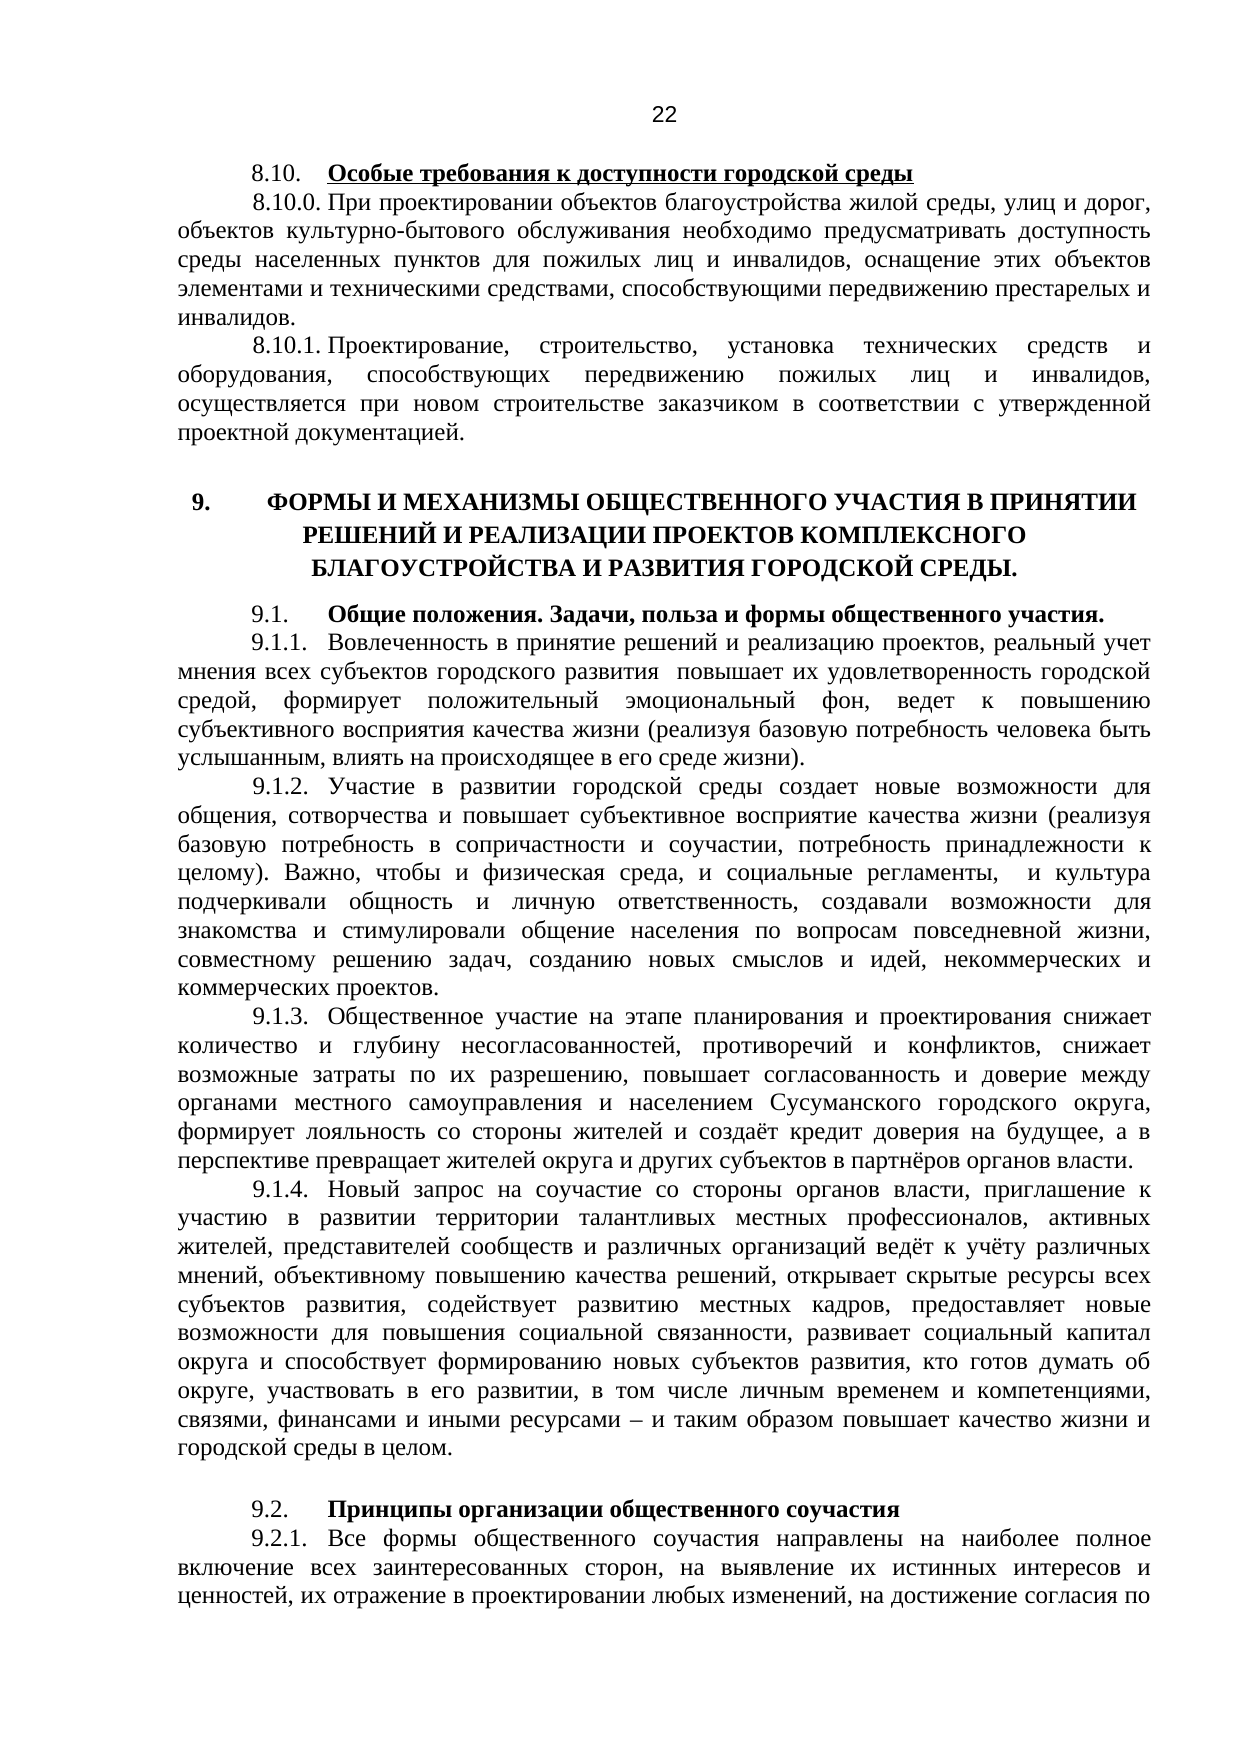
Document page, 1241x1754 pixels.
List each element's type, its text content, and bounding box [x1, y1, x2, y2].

list Проектирование, строительство, установка технических средств и оборудования, способствующих передвижению пожилых лиц и инвалидов, осуществляется при новом строительстве заказчиком в соответствии с утвержденной проектной документацией. [177, 331, 1152, 446]
list Общие положения. Задачи, польза и формы общественного участия. [177, 599, 1152, 627]
list Вовлеченность в принятие решений и реализацию проектов, реальный учет мнения всех субъектов городского развития повышает их удовлетворенность городской средой, формирует положительный эмоциональный фон, ведет к повышению субъективного восприятия качества жизни (реализуя базовую потребность человека быть услышанным, влиять на происходящее в его среде жизни). [177, 627, 1152, 771]
list При проектировании объектов благоустройства жилой среды, улиц и дорог, объектов культурно-бытового обслуживания необходимо предусматривать доступность среды населенных пунктов для пожилых лиц и инвалидов, оснащение этих объектов элементами и техническими средствами, способствующими передвижению престарелых и инвалидов. [177, 187, 1152, 331]
list Участие в развитии городской среды создает новые возможности для общения, сотворчества и повышает субъективное восприятие качества жизни (реализуя базовую потребность в сопричастности и соучастии, потребность принадлежности к целому). Важно, чтобы и физическая среда, и социальные регламенты, и культура подчеркивали общность и личную ответственность, создавали возможности для знакомства и стимулировали общение населения по вопросам повседневной жизни, совместному решению задач, созданию новых смыслов и идей, некоммерческих и коммерческих проектов. [177, 771, 1152, 1001]
list Общественное участие на этапе планирования и проектирования снижает количество и глубину несогласованностей, противоречий и конфликтов, снижает возможные затраты по их разрешению, повышает согласованность и доверие между органами местного самоуправления и населением Сусуманского городского округа, формирует лояльность со стороны жителей и создаёт кредит доверия на будущее, а в перспективе превращает жителей округа и других субъектов в партнёров органов власти. [177, 1001, 1152, 1174]
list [177, 1523, 1152, 1609]
list Особые требования к доступности городской среды [177, 158, 1152, 187]
subtitle ФОРМЫ И МЕХАНИЗМЫ ОБЩЕСТВЕННОГО УЧАСТИЯ В ПРИНЯТИИ РЕШЕНИЙ И РЕАЛИЗАЦИИ ПРОЕКТОВ КОМПЛЕКСНОГО БЛАГОУСТРОЙСТВА И РАЗВИТИЯ ГОРОДСКОЙ СРЕДЫ. [177, 487, 1152, 582]
list Принципы организации общественного соучастия [177, 1494, 1152, 1523]
list Новый запрос на соучастие со стороны органов власти, приглашение к участию в развитии территории талантливых местных профессионалов, активных жителей, представителей сообществ и различных организаций ведёт к учёту различных мнений, объективному повышению качества решений, открывает скрытые ресурсы всех субъектов развития, содействует развитию местных кадров, предоставляет новые возможности для повышения социальной связанности, развивает социальный капитал округа и способствует формированию новых субъектов развития, кто готов думать об округе, участвовать в его развитии, в том числе личным временем и компетенциями, связями, финансами и иными ресурсами – и таким образом повышает качество жизни и городской среды в целом. [177, 1174, 1152, 1461]
